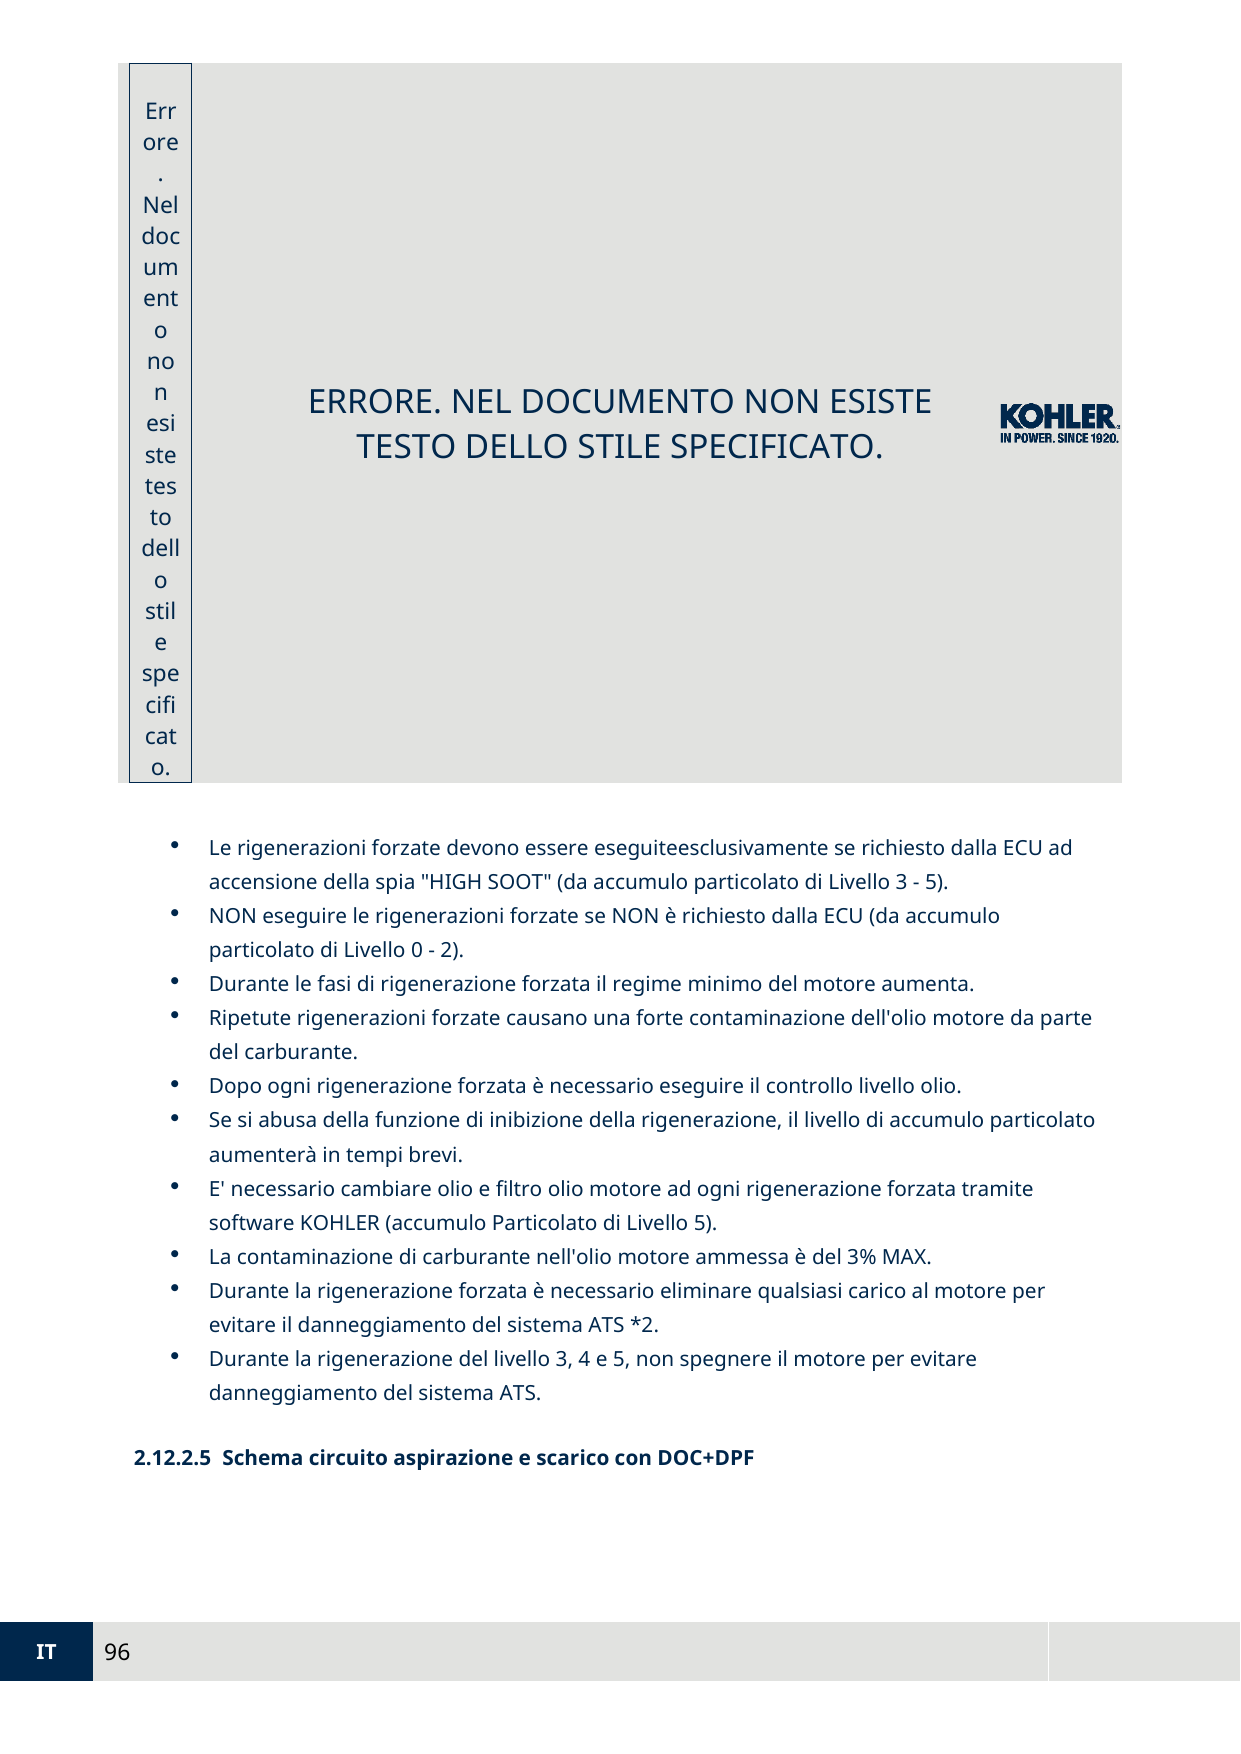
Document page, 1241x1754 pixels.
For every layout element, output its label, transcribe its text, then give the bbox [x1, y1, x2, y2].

picture [1000, 403, 1121, 443]
table_cell 2.12.2.4 Strategia di rigenerazione DPF Sul quadro comandi della macchina si può intervenire per leoperazioni di rigenerazione del DPF "solo se richiesto tramite apposite spie o messaggi sul quadro dei comandi". Nella Tab. 2.32d viene descritto il livello di accumulo particolato, la relazione con le spie che si accenderanno sul quadro, le limitazioni di prestazione sul motore e le possibilità di intervento da parte dell'operatore. La rigenerazione forzata deve essere eseguita seguendo le istruzioni della macchina. Tab 2.32d *1: Le spie potrebbero essere diverse, consultare il manuale della macchina. *2: Salvo diverse indicazioni del manuale della macchina. Avvertenza Le rigenerazioni forzate devono essere eseguiteesclusivamente se richiesto dalla ECU ad accensione della spia "HIGH SOOT" (da accumulo particolato di Livello 3 - 5). NON eseguire le rigenerazioni forzate se NON è richiesto dalla ECU (da accumulo particolato di Livello 0 - 2). Durante le fasi di rigenerazione forzata il regime minimo del motore aumenta. Ripetute rigenerazioni forzate causano una forte contaminazione dell'olio motore da parte del carburante. Dopo ogni rigenerazione forzata è necessario eseguire il controllo livello olio. Se si abusa della funzione di inibizione della rigenerazione, il livello di accumulo particolato aumenterà in tempi brevi. E' necessario cambiare olio e filtro olio motore ad ogni rigenerazione forzata tramite software KOHLER (accumulo Particolato di Livello 5). La contaminazione di carburante nell'olio motore ammessa è del 3% MAX. Durante la rigenerazione forzata è necessario eliminare qualsiasi carico al motore per evitare il danneggiamento del sistema ATS *2. Durante la rigenerazione del livello 3, 4 e 5, non spegnere il motore per evitare danneggiamento del sistema ATS. [118, 815, 1122, 1424]
table_cell 2.12.2.5 Schema circuito aspirazione e scarico con DOC+DPF Tab 2.32e [118, 1425, 1122, 1552]
